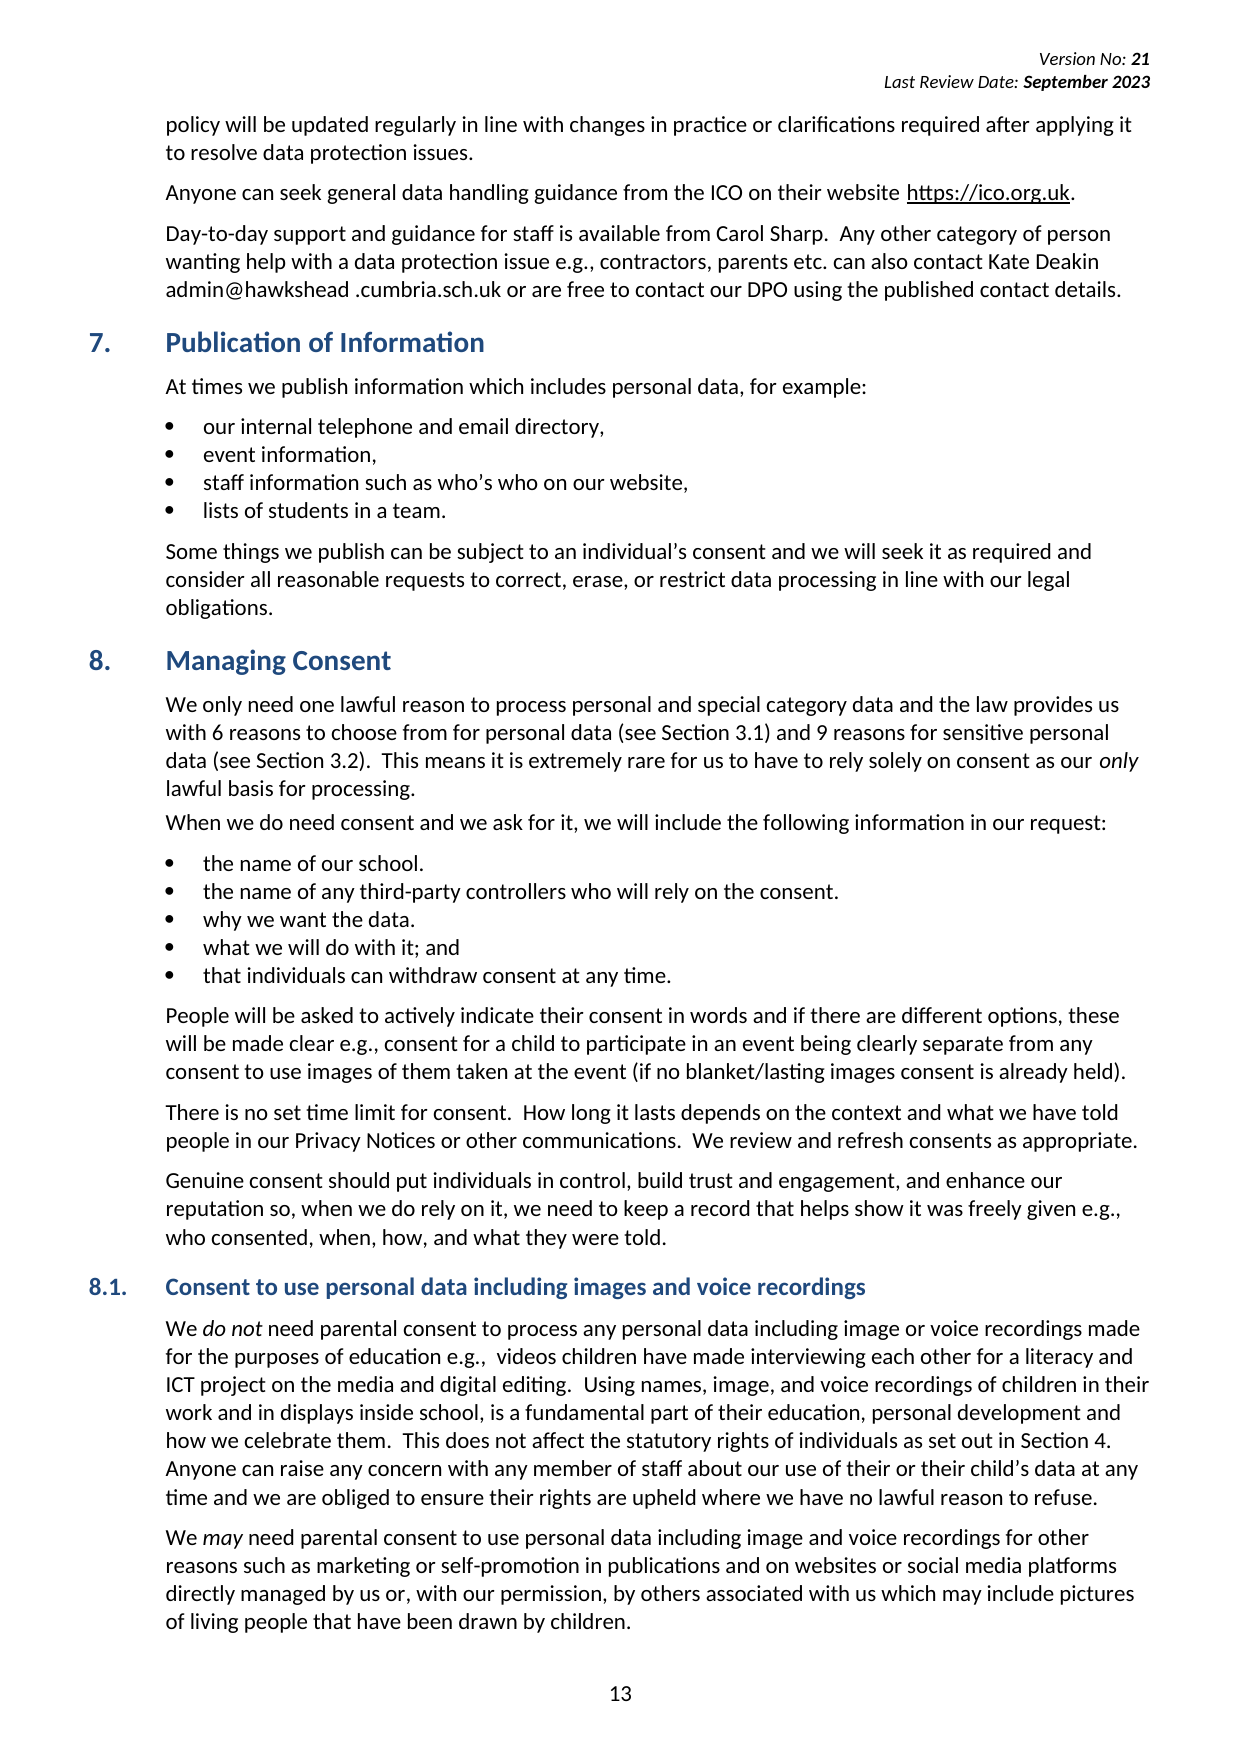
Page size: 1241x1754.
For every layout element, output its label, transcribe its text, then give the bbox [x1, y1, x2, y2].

list the name of any third-party controllers who will rely on the consent. [165, 877, 1152, 905]
text Genuine consent should put individuals in control, build trust and engagement, and enhance our reputation so, when we do rely on it, we need to keep a record that helps show it was freely given e.g., who consented, when, how, and what they were told. [165, 1167, 1152, 1251]
text People will be asked to actively indicate their consent in words and if there are different options, these will be made clear e.g., consent for a child to participate in an event being clearly separate from any consent to use images of them taken at the event (if no blanket/lasting images consent is already held). [165, 1001, 1152, 1086]
subtitle Managing Consent [89, 642, 1152, 677]
list lists of students in a team. [165, 496, 1152, 524]
list our internal telephone and email directory, [165, 412, 1152, 440]
text There is no set time limit for consent. How long it lasts depends on the context and what we have told people in our Privacy Notices or other communications. We review and refresh consents as appropriate. [165, 1098, 1152, 1154]
list what we will do with it; and [165, 933, 1152, 961]
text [165, 110, 1152, 166]
text Day-to-day support and guidance for staff is available from Carol Sharp. Any other category of person wanting help with a data protection issue e.g., contractors, parents etc. can also contact Kate Deakin admin@hawkshead .cumbria.sch.uk or are free to contact our DPO using the published contact details. [165, 219, 1152, 303]
list the name of our school. [165, 849, 1152, 877]
list staff information such as who’s who on our website, [165, 468, 1152, 496]
subtitle Publication of Information [89, 324, 1152, 359]
text At times we publish information which includes personal data, for example: [165, 372, 1152, 400]
text When we do need consent and we ask for it, we will include the following information in our request: [165, 808, 1152, 836]
text Some things we publish can be subject to an individual’s consent and we will seek it as required and consider all reasonable requests to correct, erase, or restrict data processing in line with our legal obligations. [165, 537, 1152, 621]
list that individuals can withdraw consent at any time. [165, 961, 1152, 989]
text We only need one lawful reason to process personal and special category data and the law provides us with 6 reasons to choose from for personal data (see Section 3.1) and 9 reasons for sensitive personal data (see Section 3.2). This means it is extremely rare for us to have to rely solely on consent as our only lawful basis for processing. [165, 690, 1152, 802]
list event information, [165, 440, 1152, 468]
text We do not need parental consent to process any personal data including image or voice recordings made for the purposes of education e.g., videos children have made interviewing each other for a literacy and ICT project on the media and digital editing. Using names, image, and voice recordings of children in their work and in displays inside school, is a fundamental part of their education, personal development and how we celebrate them. This does not affect the statutory rights of individuals as set out in Section 4. Anyone can raise any concern with any member of staff about our use of their or their child’s data at any time and we are obliged to ensure their rights are upheld where we have no lawful reason to refuse. [165, 1314, 1152, 1511]
text We may need parental consent to use personal data including image and voice recordings for other reasons such as marketing or self-promotion in publications and on websites or social media platforms directly managed by us or, with our permission, by others associated with us which may include pictures of living people that have been drawn by children. [165, 1523, 1152, 1635]
text Anyone can seek general data handling guidance from the ICO on their website https://ico.org.uk. [165, 178, 1152, 206]
subtitle Consent to use personal data including images and voice recordings [89, 1271, 1152, 1302]
list why we want the data. [165, 905, 1152, 933]
